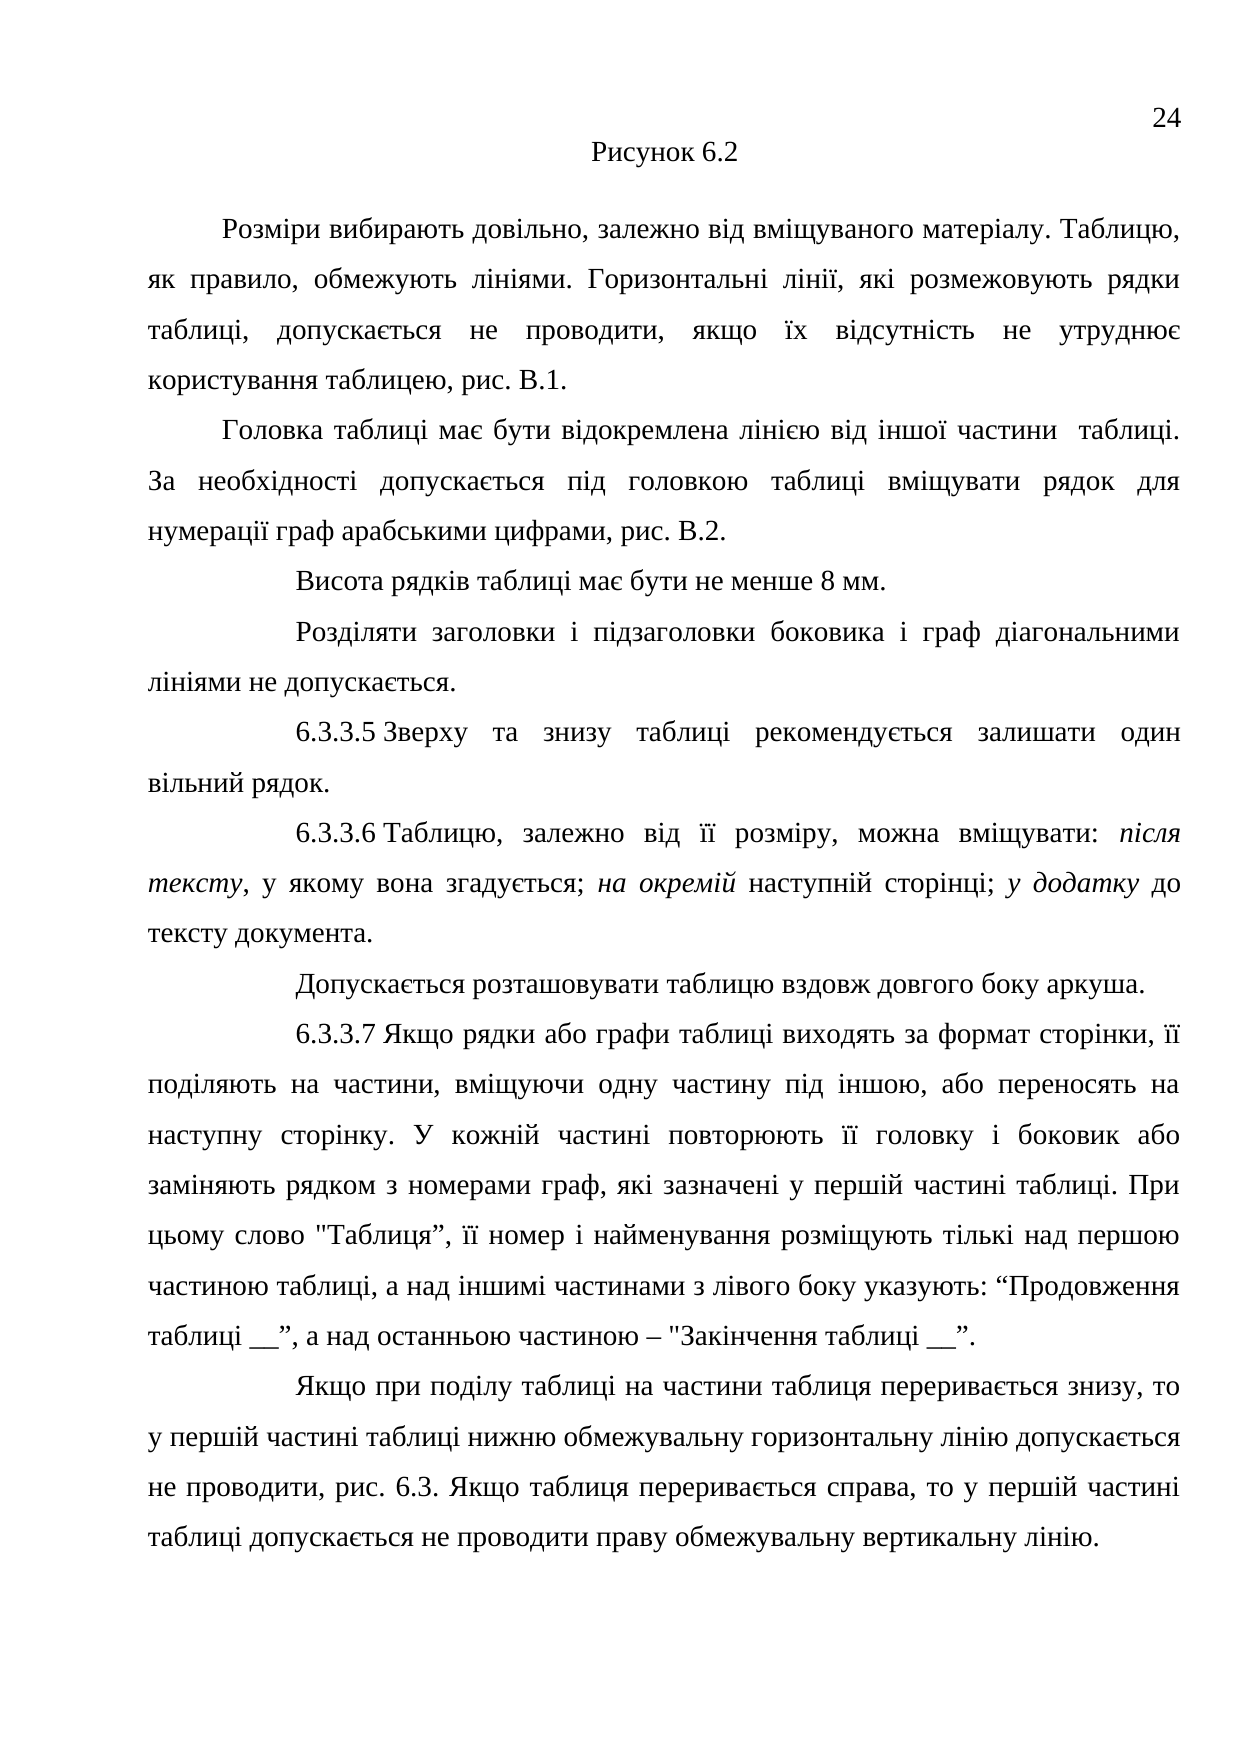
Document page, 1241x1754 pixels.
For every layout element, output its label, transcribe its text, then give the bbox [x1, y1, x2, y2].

text 6.3.3.7 Якщо рядки або графи таблиці виходять за формат сторінки, її поділяють на частини, вміщуючи одну частину під іншою, або переносять на наступну сторінку. У кожній частині повторюють її головку і боковик або заміняють рядком з номерами граф, які зазначені у першій частині таблиці. При цьому слово "Таблиця”, її номер і найменування розміщують тількі над першою частиною таблиці, а над іншимі частинами з лівого боку указують: “Продовження таблиці __”, а над останньою частиною – "Закінчення таблиці __”. [148, 1016, 1181, 1352]
text Якщо при поділу таблиці на частини таблиця переривається знизу, то у першій частині таблиці нижню обмежувальну горизонтальну лінію допускається не проводити, рис. 6.3. Якщо таблиця переривається справа, то у першій частині таблиці допускається не проводити праву обмежувальну вертикальну лінію. [148, 1368, 1181, 1553]
text 6.3.3.6 Таблицю, залежно від її розміру, можна вміщувати: після тексту, у якому вона згадується; на окремій наступній сторінці; у додатку до тексту документа. [148, 815, 1181, 949]
text Розділяти заголовки і підзаголовки боковика і граф діагональними лініями не допускається. [148, 614, 1181, 698]
text Допускається розташовувати таблицю вздовж довгого боку аркуша. [148, 966, 1181, 999]
text Розміри вибирають довільно, залежно від вміщуваного матеріалу. Таблицю, як правило, обмежують лініями. Горизонтальні лінії, які розмежовують рядки таблиці, допускається не проводити, якщо їх відсутність не утруднює користування таблицею, рис. В.1. [148, 211, 1181, 396]
text 6.3.3.5 Зверху та знизу таблиці рекомендується залишати один вільний рядок. [148, 714, 1181, 798]
text Головка таблиці має бути відокремлена лінією від іншої частини таблиці. За необхідності допускається під головкою таблиці вміщувати рядок для нумерації граф арабськими цифрами, рис. В.2. [148, 412, 1181, 547]
subtitle Рисунок 6.2 [148, 134, 1181, 167]
text Висота рядків таблиці має бути не менше 8 мм. [148, 563, 1181, 597]
